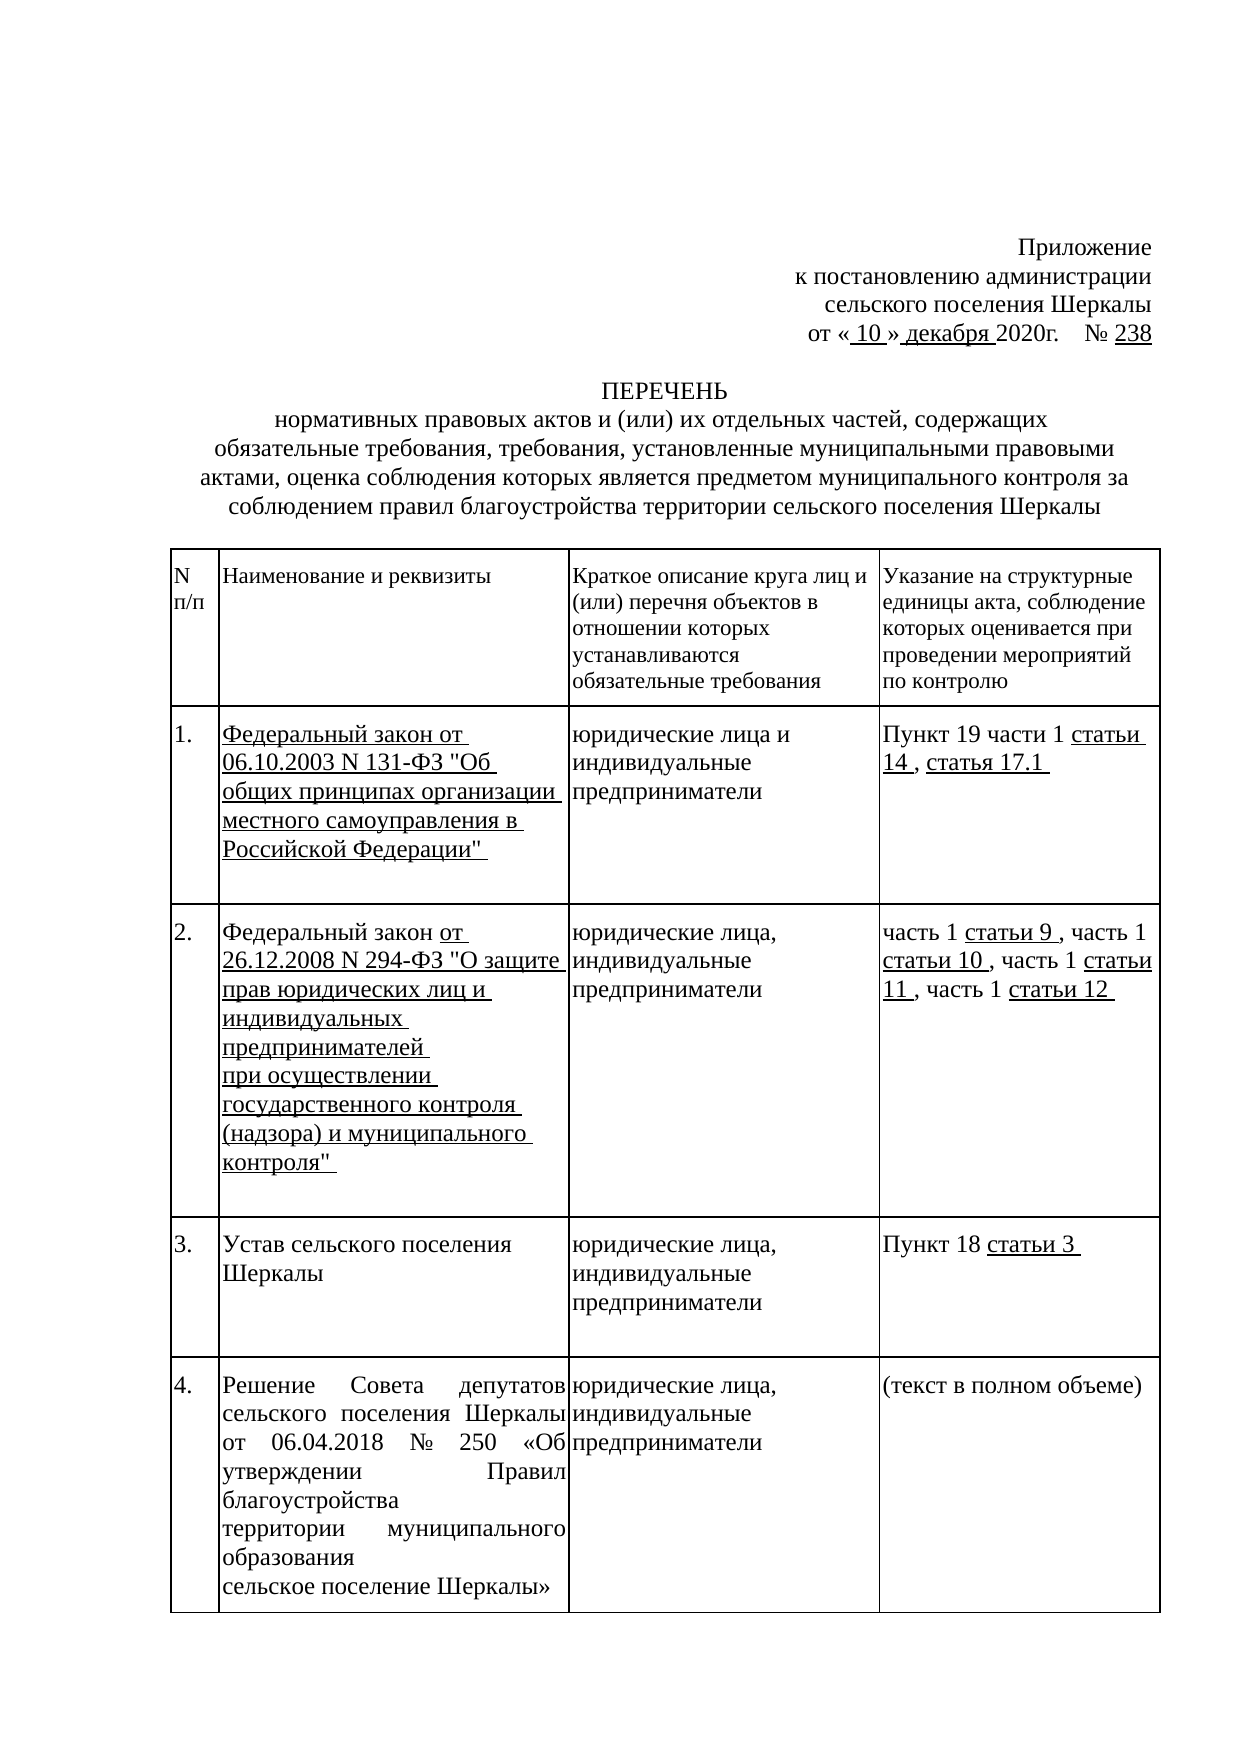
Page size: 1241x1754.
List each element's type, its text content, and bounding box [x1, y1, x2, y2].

table_cell юридические лица, индивидуальные предприниматели [570, 1218, 879, 1356]
table_cell Федеральный закон от 06.10.2003 N 131-ФЗ "Об общих принципах организации местного самоуправления в Российской Федерации" [220, 707, 568, 903]
text сельского поселения Шеркалы [177, 289, 1152, 318]
table_cell 3. [172, 1218, 218, 1356]
table_header N п/п [172, 550, 218, 705]
table_cell Устав сельского поселения Шеркалы [220, 1218, 568, 1356]
table_cell юридические лица, индивидуальные предприниматели [570, 905, 879, 1216]
table_cell часть 1 статьи 9 , часть 1 статьи 10 , часть 1 статьи 11 , часть 1 статьи 12 [880, 905, 1159, 1216]
table_cell 1. [172, 707, 218, 903]
text нормативных правовых актов и (или) их отдельных частей, содержащих обязательные требования, требования, установленные муниципальными правовыми актами, оценка соблюдения которых является предметом муниципального контроля за соблюдением правил благоустройства территории сельского поселения Шеркалы [177, 404, 1152, 519]
table_cell Федеральный закон от 26.12.2008 N 294-ФЗ "О защите прав юридических лиц и индивидуальных предпринимателей при осуществлении государственного контроля (надзора) и муниципального контроля" [220, 905, 568, 1216]
table_header Указание на структурные единицы акта, соблюдение которых оценивается при проведении мероприятий по контролю [880, 550, 1159, 705]
table_cell (текст в полном объеме) [880, 1358, 1159, 1612]
table_cell юридические лица и индивидуальные предприниматели [570, 707, 879, 903]
table_cell юридические лица, индивидуальные предприниматели [570, 1358, 879, 1612]
table_cell Решение Совета депутатов сельского поселения Шеркалы от 06.04.2018 № 250 «Об утверждении Правил благоустройства территории муниципального образования сельское поселение Шеркалы» [220, 1358, 568, 1612]
table_cell 4. [172, 1358, 218, 1612]
table_cell Пункт 18 статьи 3 [880, 1218, 1159, 1356]
text ПЕРЕЧЕНЬ [177, 376, 1152, 404]
table_header Наименование и реквизиты [220, 550, 568, 705]
text Приложение [177, 232, 1152, 261]
table_cell Пункт 19 части 1 статьи 14 , статья 17.1 [880, 707, 1159, 903]
text от « 10 » декабря 2020г. № 238 [177, 318, 1152, 347]
table_header Краткое описание круга лиц и (или) перечня объектов в отношении которых устанавливаются обязательные требования [570, 550, 879, 705]
table_cell 2. [172, 905, 218, 1216]
text к постановлению администрации [177, 261, 1152, 289]
